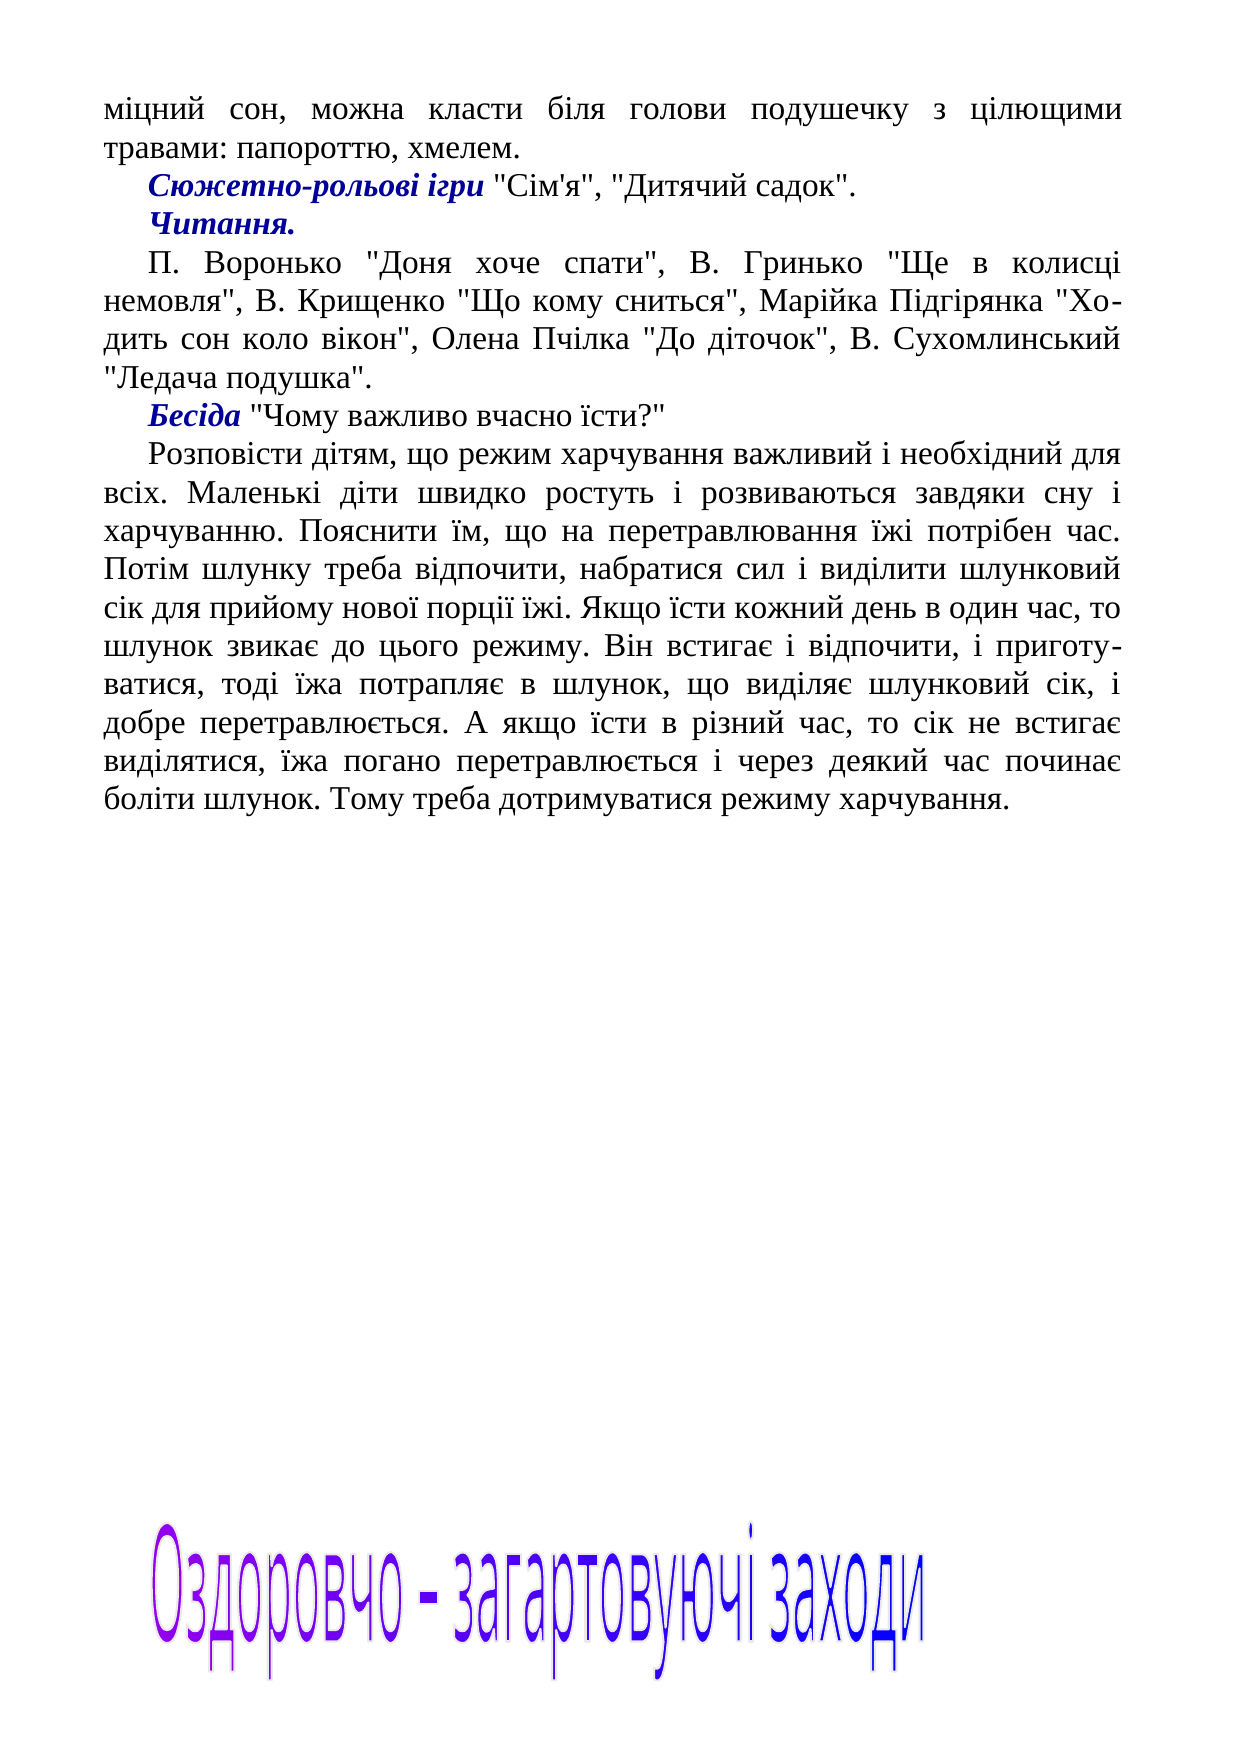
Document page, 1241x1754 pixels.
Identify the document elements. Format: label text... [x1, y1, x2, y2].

text Бесіда "Чому важливо вчасно їсти?" [103, 395, 1122, 434]
text Розповісти дітям, що режим харчування важливий і необхідний для всіх. Маленькі діти швидко ростуть і розвиваються завдяки сну і харчуванню. Пояснити їм, що на перетравлювання їжі потрібен час. Потім шлунку треба відпочити, набратися сил і виділити шлунковий сік для прийому нової порції їжі. Якщо їсти кожний день в один час, то шлунок звикає до цього режиму. Він встигає і відпочити, і приготуватися, тоді їжа потрапляє в шлунок, що виділяє шлунковий сік, і добре перетравлюється. А якщо їсти в різний час, то сік не встигає виділятися, їжа погано перетравлюється і через деякий час починає боліти шлунок. Тому треба дотримуватися режиму харчування. [103, 434, 1122, 817]
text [103, 89, 1122, 165]
text П. Воронько "Доня хоче спати", В. Гринько "Ще в колисці немовля", В. Крищенко "Що кому сниться", Марійка Підгірянка "Ходить сон коло вікон", Олена Пчілка "До діточок", В. Сухомлинський "Ледача подушка". [103, 242, 1122, 395]
text Сюжетно-рольові ігри "Сім'я", "Дитячий садок". [103, 165, 1122, 204]
text Читання. [103, 204, 1122, 242]
